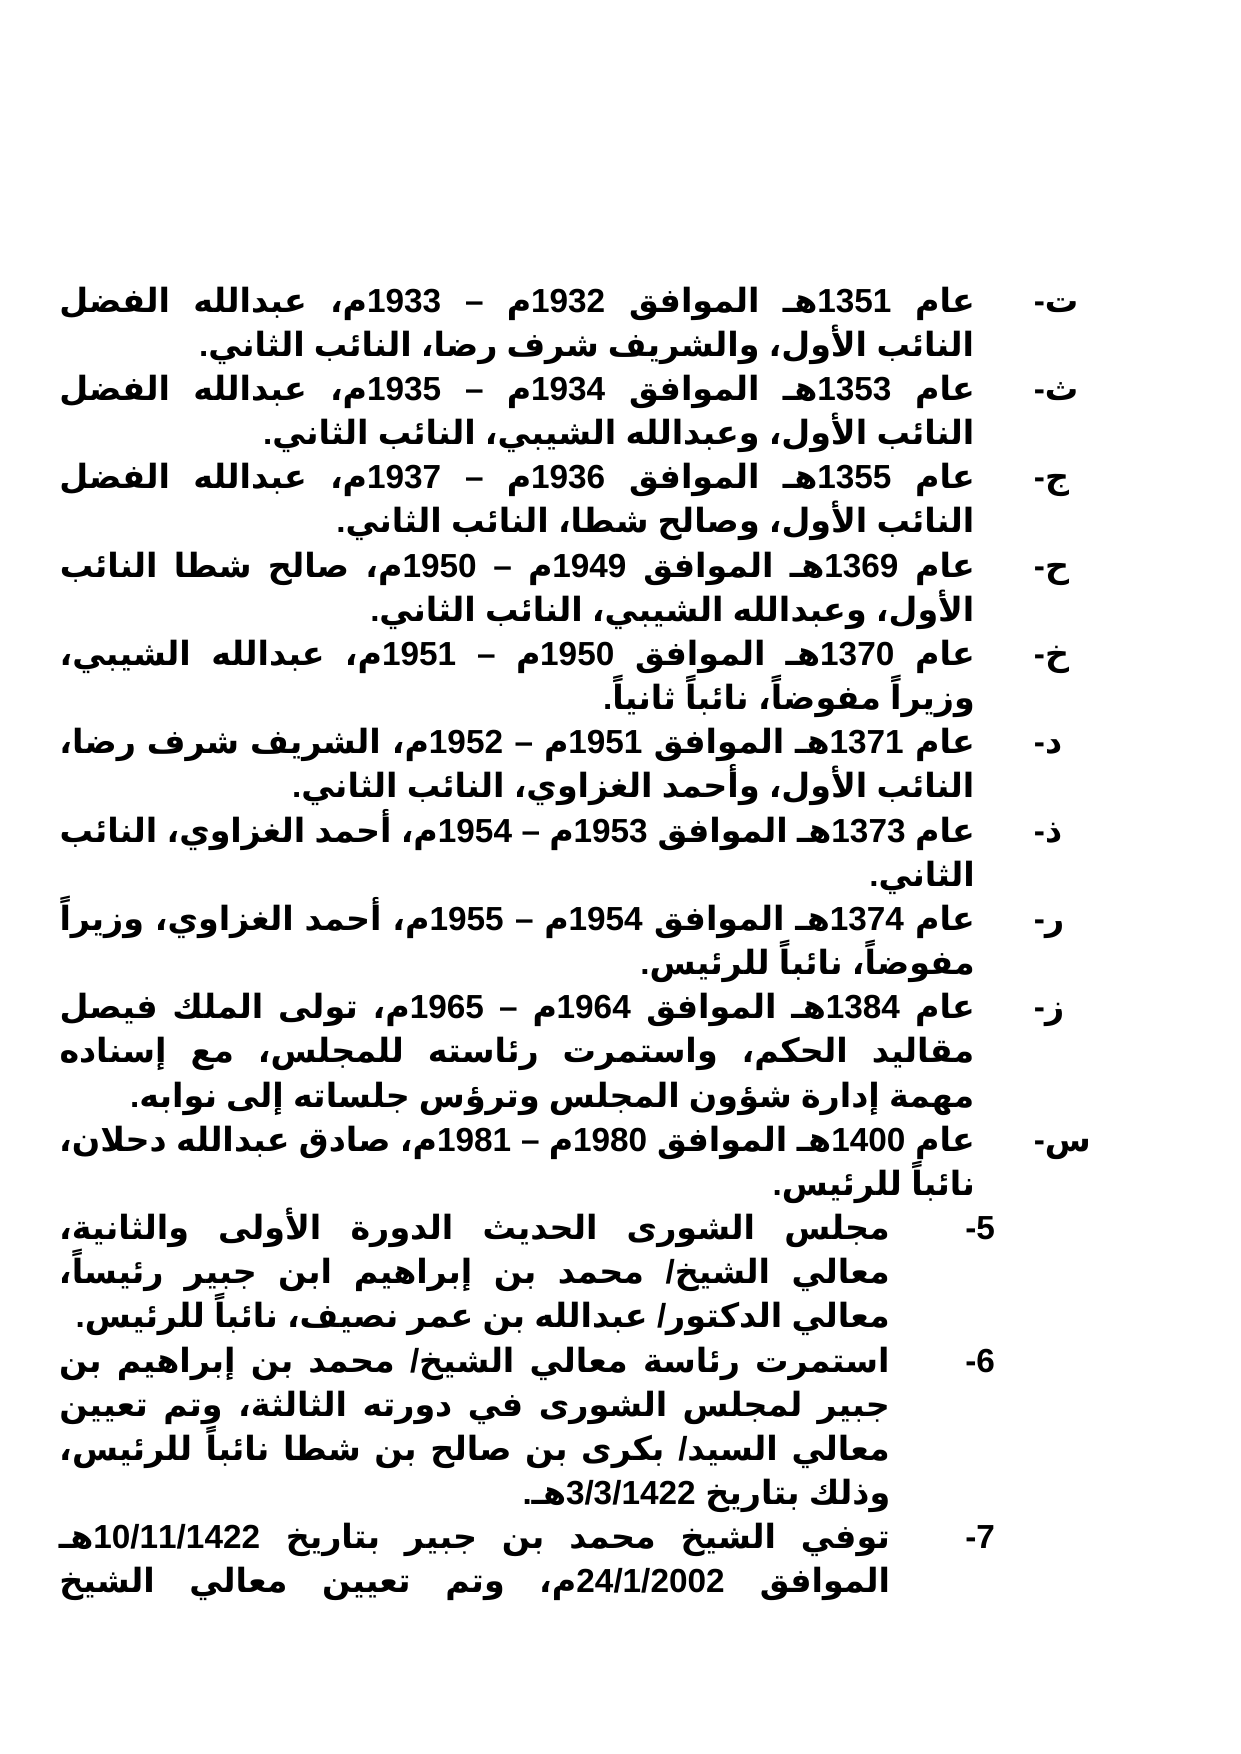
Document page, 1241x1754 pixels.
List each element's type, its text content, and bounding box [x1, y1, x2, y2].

list عام 1400هـ الموافق 1980م – 1981م، صادق عبدالله دحلان، نائباً للرئيس. [59, 1120, 1034, 1202]
list عام 1369هـ الموافق 1949م – 1950م، صالح شطا النائب الأول، وعبدالله الشيبي، النائب الثاني. [59, 546, 1034, 628]
list عام 1351هـ الموافق 1932م – 1933م، عبدالله الفضل النائب الأول، والشريف شرف رضا، النائب الثاني. [59, 281, 1034, 363]
list استمرت رئاسة معالي الشيخ/ محمد بن إبراهيم بن جبير لمجلس الشورى في دورته الثالثة، وتم تعيين معالي السيد/ بكرى بن صالح بن شطا نائباً للرئيس، وذلك بتاريخ 3/3/1422هـ. [59, 1341, 965, 1512]
list عام 1374هـ الموافق 1954م – 1955م، أحمد الغزاوي، وزيراً مفوضاً، نائباً للرئيس. [59, 899, 1034, 982]
list عام 1373هـ الموافق 1953م – 1954م، أحمد الغزاوي، النائب الثاني. [59, 811, 1034, 893]
list مجلس الشورى الحديث الدورة الأولى والثانية، معالي الشيخ/ محمد بن إبراهيم ابن جبير رئيساً، معالي الدكتور/ عبدالله بن عمر نصيف، نائباً للرئيس. [59, 1208, 965, 1335]
list عام 1384هـ الموافق 1964م – 1965م، تولى الملك فيصل مقاليد الحكم، واستمرت رئاسته للمجلس، مع إسناده مهمة إدارة شؤون المجلس وترؤس جلساته إلى نوابه. [59, 987, 1034, 1114]
list عام 1355هـ الموافق 1936م – 1937م، عبدالله الفضل النائب الأول، وصالح شطا، النائب الثاني. [59, 457, 1034, 540]
list عام 1353هـ الموافق 1934م – 1935م، عبدالله الفضل النائب الأول، وعبدالله الشيبي، النائب الثاني. [59, 369, 1034, 452]
list عام 1370هـ الموافق 1950م – 1951م، عبدالله الشيبي، وزيراً مفوضاً، نائباً ثانياً. [59, 634, 1034, 717]
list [59, 1517, 965, 1600]
list عام 1371هـ الموافق 1951م – 1952م، الشريف شرف رضا، النائب الأول، وأحمد الغزاوي، النائب الثاني. [59, 722, 1034, 805]
